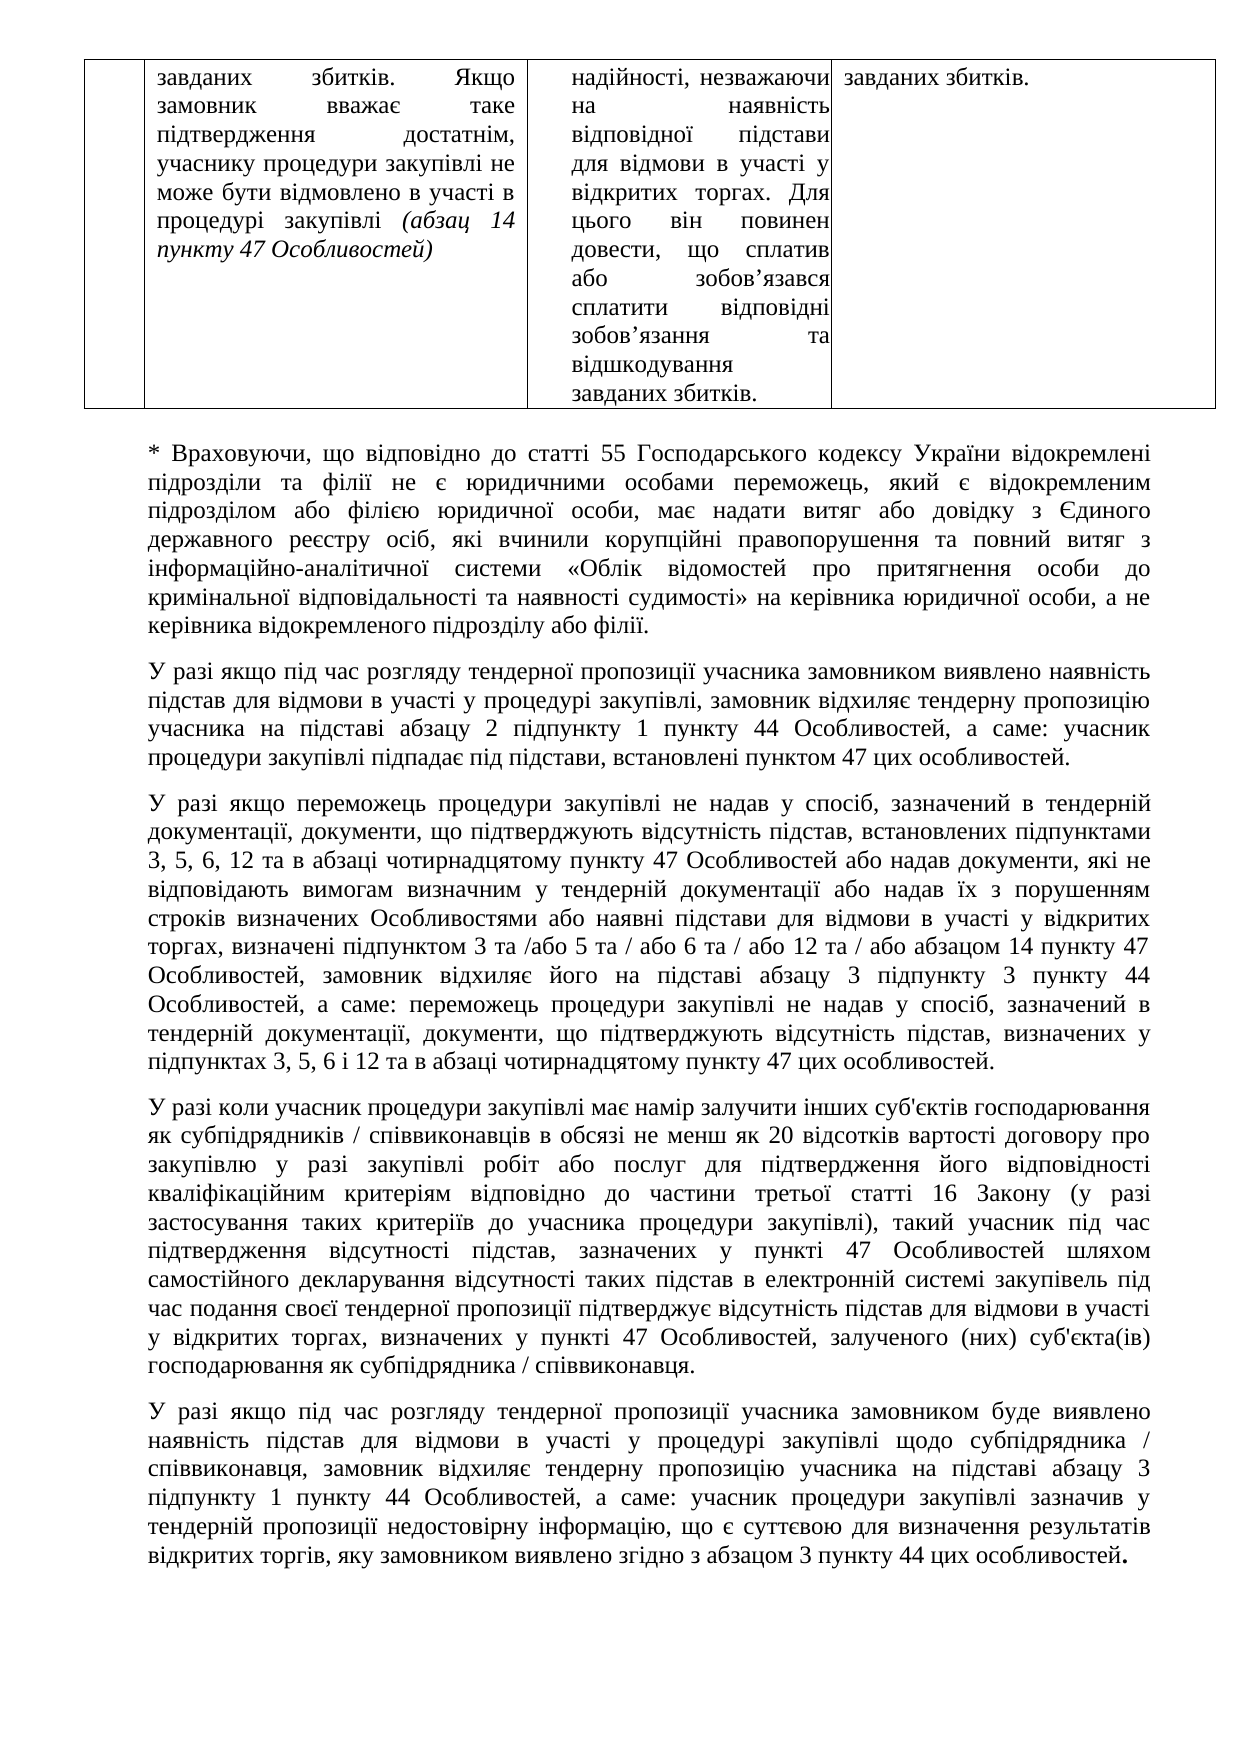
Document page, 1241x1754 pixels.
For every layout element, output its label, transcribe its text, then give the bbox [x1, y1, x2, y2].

text У разі якщо під час розгляду тендерної пропозиції учасника замовником виявлено наявність підстав для відмови в участі у процедурі закупівлі, замовник відхиляє тендерну пропозицію учасника на підставі абзацу 2 підпункту 1 пункту 44 Особливостей, а саме: учасник процедури закупівлі підпадає під підстави, встановлені пунктом 47 цих особливостей. [148, 656, 1152, 771]
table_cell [528, 60, 831, 408]
text У разі якщо переможець процедури закупівлі не надав у спосіб, зазначений в тендерній документації, документи, що підтверджують відсутність підстав, встановлених підпунктами 3, 5, 6, 12 та в абзаці чотирнадцятому пункту 47 Особливостей або надав документи, які не відповідають вимогам визначним у тендерній документації або надав їх з порушенням строків визначених Особливостями або наявні підстави для відмови в участі у відкритих торгах, визначені підпунктом 3 та /або 5 та / або 6 та / або 12 та / або абзацом 14 пункту 47 Особливостей, замовник відхиляє його на підставі абзацу 3 підпункту 3 пункту 44 Особливостей, а саме: переможець процедури закупівлі не надав у спосіб, зазначений в тендерній документації, документи, що підтверджують відсутність підстав, визначених у підпунктах 3, 5, 6 і 12 та в абзаці чотирнадцятому пункту 47 цих особливостей. [148, 788, 1152, 1075]
text У разі коли учасник процедури закупівлі має намір залучити інших суб'єктів господарювання як субпідрядників / співвиконавців в обсязі не менш як 20 відсотків вартості договору про закупівлю у разі закупівлі робіт або послуг для підтвердження його відповідності кваліфікаційним критеріям відповідно до частини третьої статті 16 Закону (у разі застосування таких критеріїв до учасника процедури закупівлі), такий учасник під час підтвердження відсутності підстав, зазначених у пункті 47 Особливостей шляхом самостійного декларування відсутності таких підстав в електронній системі закупівель під час подання своєї тендерної пропозиції підтверджує відсутність підстав для відмови в участі у відкритих торгах, визначених у пункті 47 Особливостей, залученого (них) суб'єкта(ів) господарювання як субпідрядника / співвиконавця. [148, 1092, 1152, 1379]
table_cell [832, 60, 1215, 408]
table_cell 13 [85, 60, 144, 408]
text У разі якщо під час розгляду тендерної пропозиції учасника замовником буде виявлено наявність підстав для відмови в участі у процедурі закупівлі щодо субпідрядника / співвиконавця, замовник відхиляє тендерну пропозицію учасника на підставі абзацу 3 підпункту 1 пункту 44 Особливостей, а саме: учасник процедури закупівлі зазначив у тендерній пропозиції недостовірну інформацію, що є суттєвою для визначення результатів відкритих торгів, яку замовником виявлено згідно з абзацом 3 пункту 44 цих особливостей. [148, 1396, 1152, 1568]
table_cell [145, 60, 527, 408]
text * Враховуючи, що відповідно до статті 55 Господарського кодексу України відокремлені підрозділи та філії не є юридичними особами переможець, який є відокремленим підрозділом або філією юридичної особи, має надати витяг або довідку з Єдиного державного реєстру осіб, які вчинили корупційні правопорушення та повний витяг з інформаційно-аналітичної системи «Облік відомостей про притягнення особи до кримінальної відповідальності та наявності судимості» на керівника юридичної особи, а не керівника відокремленого підрозділу або філії. [148, 438, 1152, 639]
